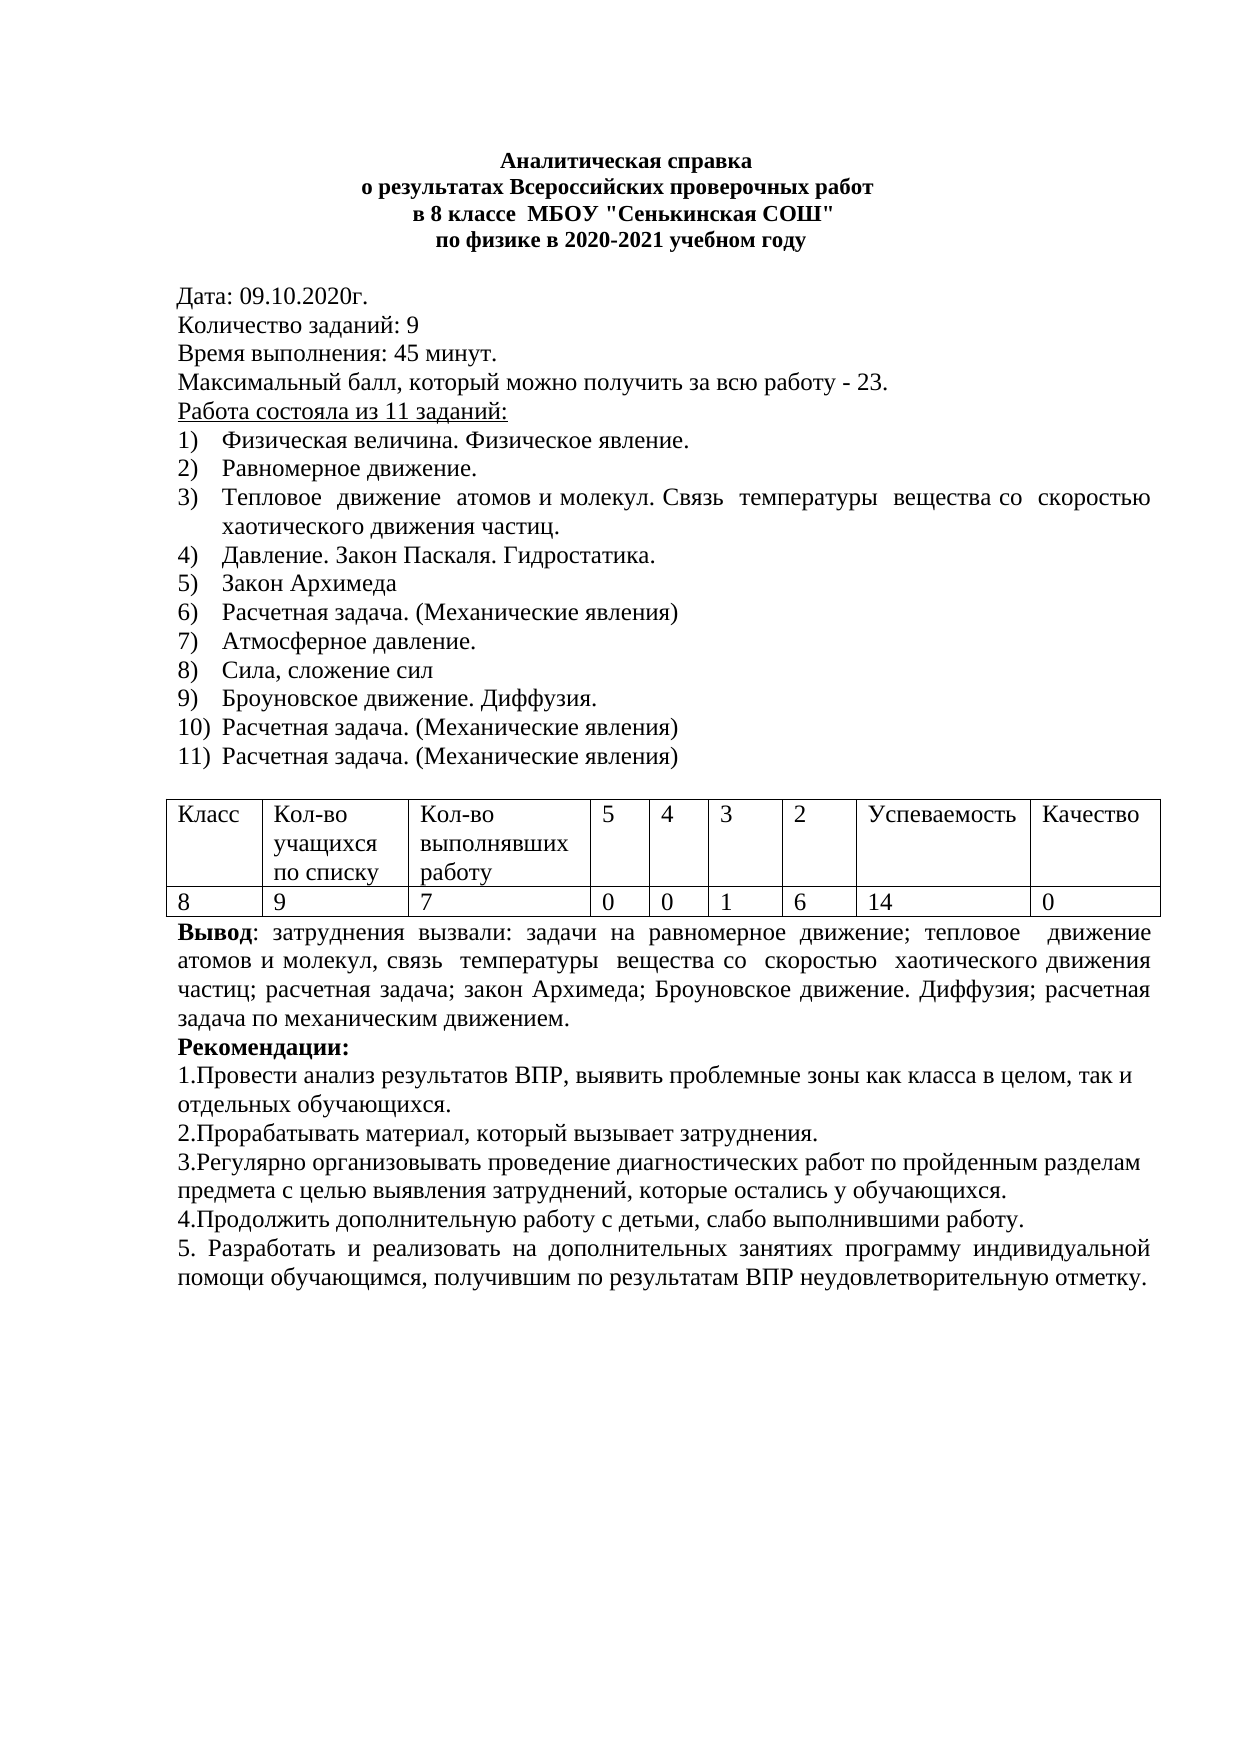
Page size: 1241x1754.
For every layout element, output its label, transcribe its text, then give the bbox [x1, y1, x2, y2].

table_cell 0 [650, 887, 708, 916]
text 4.Продолжить дополнительную работу с детьми, слабо выполнившими работу. [177, 1204, 1152, 1233]
text 2.Прорабатывать материал, который вызывает затруднения. [177, 1118, 1152, 1147]
table_header Успеваемость [857, 800, 1030, 886]
list Сила, сложение сил [177, 655, 1152, 683]
text Время выполнения: 45 минут. [177, 338, 1152, 367]
text Работа состояла из 11 заданий: [177, 396, 1152, 425]
table_cell 1 [709, 887, 782, 916]
table_header 4 [650, 800, 708, 886]
table_header Кол-во выполнявших работу [409, 800, 590, 886]
text Рекомендации: [177, 1032, 1152, 1060]
table_cell 9 [263, 887, 408, 916]
list Броуновское движение. Диффузия. [177, 683, 1152, 712]
table_cell 0 [1031, 887, 1160, 916]
table_header Качество [1031, 800, 1160, 886]
text 1.Провести анализ результатов ВПР, выявить проблемные зоны как класса в целом, так и отдельных обучающихся. [177, 1060, 1152, 1118]
list Атмосферное давление. [177, 626, 1152, 655]
list Расчетная задача. (Механические явления) [177, 741, 1152, 770]
table_cell 14 [857, 887, 1030, 916]
table_cell 6 [783, 887, 856, 916]
table_cell 8 [167, 887, 262, 916]
table_header Класс [167, 800, 262, 886]
list Физическая величина. Физическое явление. [177, 425, 1152, 453]
text 3.Регулярно организовывать проведение диагностических работ по пройденным разделам предмета с целью выявления затруднений, которые остались у обучающихся. [177, 1147, 1152, 1204]
list Равномерное движение. [177, 453, 1152, 482]
list Расчетная задача. (Механические явления) [177, 712, 1152, 741]
table_cell 0 [591, 887, 649, 916]
table_header 3 [709, 800, 782, 886]
list Закон Архимеда [177, 568, 1152, 597]
table_cell 7 [409, 887, 590, 916]
table_header Кол-во учащихся по списку [263, 800, 408, 886]
text Вывод: затруднения вызвали: задачи на равномерное движение; тепловое движение атомов и молекул, связь температуры вещества со скоростью хаотического движения частиц; расчетная задача; закон Архимеда; Броуновское движение. Диффузия; расчетная задача по механическим движением. [177, 917, 1152, 1032]
text Количество заданий: 9 [177, 310, 1152, 338]
table_header 2 [783, 800, 856, 886]
table_header 5 [591, 800, 649, 886]
list Расчетная задача. (Механические явления) [177, 597, 1152, 626]
table_header Аналитическая справка о результатах Всероссийских проверочных работ в 8 классе МБОУ "Сенькинская СОШ" по физике в 2020-2021 учебном году Дата: 09.10.2020г. [176, 147, 1240, 310]
text 5. Разработать и реализовать на дополнительных занятиях программу индивидуальной помощи обучающимся, получившим по результатам ВПР неудовлетворительную отметку. [177, 1233, 1152, 1290]
list Тепловое движение атомов и молекул. Связь температуры вещества со скоростью хаотического движения частиц. [177, 482, 1152, 540]
text Максимальный балл, который можно получить за всю работу - 23. [177, 367, 1152, 396]
list Давление. Закон Паскаля. Гидростатика. [177, 540, 1152, 568]
